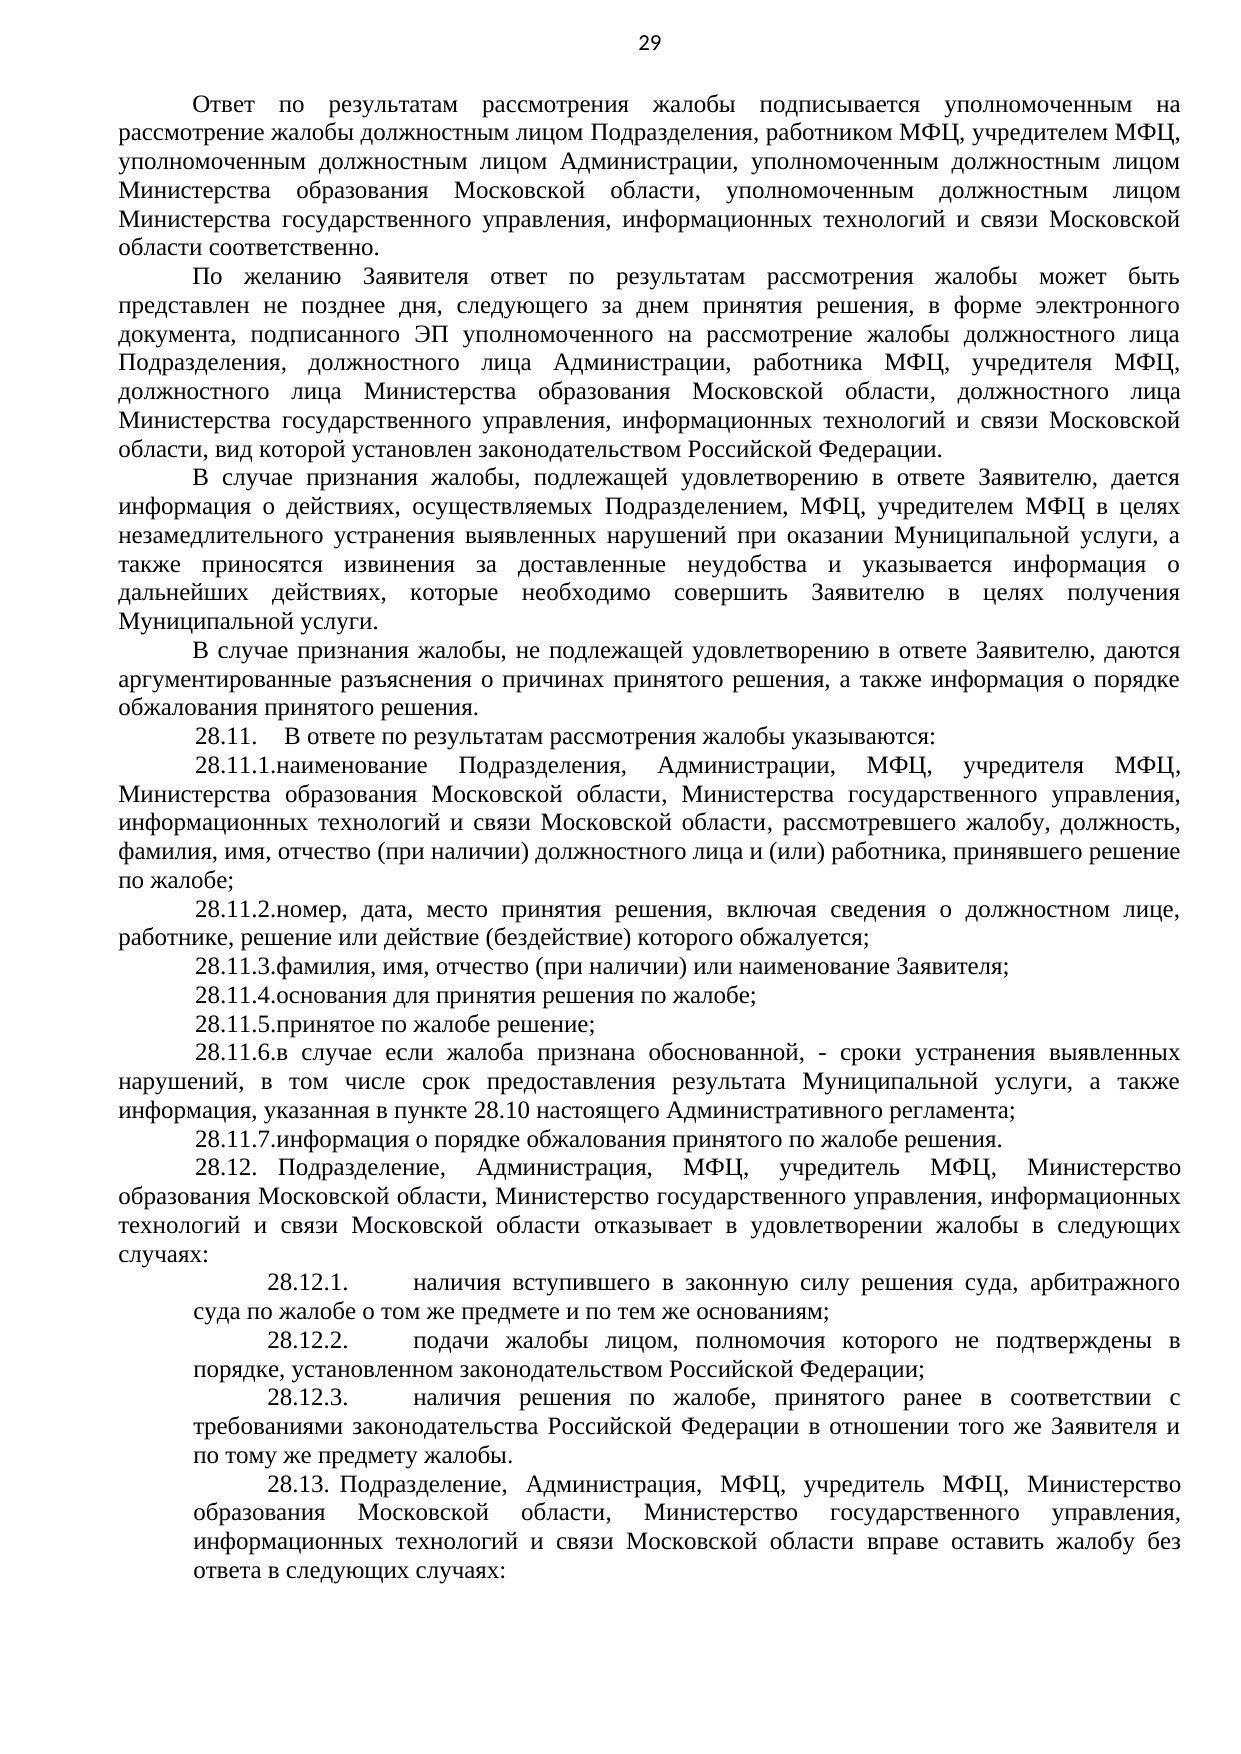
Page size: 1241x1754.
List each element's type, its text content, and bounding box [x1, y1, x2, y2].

text В случае признания жалобы, подлежащей удовлетворению в ответе Заявителю, дается информация о действиях, осуществляемых Подразделением, МФЦ, учредителем МФЦ в целях незамедлительного устранения выявленных нарушений при оказании Муниципальной услуги, а также приносятся извинения за доставленные неудобства и указывается информация о дальнейших действиях, которые необходимо совершить Заявителю в целях получения Муниципальной услуги. [118, 462, 1181, 635]
list основания для принятия решения по жалобе; [118, 980, 1181, 1009]
list Подразделение, Администрация, МФЦ, учредитель МФЦ, Министерство образования Московской области, Министерство государственного управления, информационных технологий и связи Московской области отказывает в удовлетворении жалобы в следующих случаях: [118, 1152, 1181, 1267]
text Ответ по результатам рассмотрения жалобы подписывается уполномоченным на рассмотрение жалобы должностным лицом Подразделения, работником МФЦ, учредителем МФЦ, уполномоченным должностным лицом Администрации, уполномоченным должностным лицом Министерства образования Московской области, уполномоченным должностным лицом Министерства государственного управления, информационных технологий и связи Московской области соответственно. [118, 89, 1181, 261]
list информация о порядке обжалования принятого по жалобе решения. [118, 1124, 1181, 1152]
list подачи жалобы лицом, полномочия которого не подтверждены в порядке, установленном законодательством Российской Федерации; [193, 1325, 1181, 1382]
text По желанию Заявителя ответ по результатам рассмотрения жалобы может быть представлен не позднее дня, следующего за днем принятия решения, в форме электронного документа, подписанного ЭП уполномоченного на рассмотрение жалобы должностного лица Подразделения, должностного лица Администрации, работника МФЦ, учредителя МФЦ, должностного лица Министерства образования Московской области, должностного лица Министерства государственного управления, информационных технологий и связи Московской области, вид которой установлен законодательством Российской Федерации. [118, 261, 1181, 462]
list наличия вступившего в законную силу решения суда, арбитражного суда по жалобе о том же предмете и по тем же основаниям; [193, 1267, 1181, 1325]
list в случае если жалоба признана обоснованной, - сроки устранения выявленных нарушений, в том числе срок предоставления результата Муниципальной услуги, а также информация, указанная в пункте 28.10 настоящего Административного регламента; [118, 1037, 1181, 1124]
list наименование Подразделения, Администрации, МФЦ, учредителя МФЦ, Министерства образования Московской области, Министерства государственного управления, информационных технологий и связи Московской области, рассмотревшего жалобу, должность, фамилия, имя, отчество (при наличии) должностного лица и (или) работника, принявшего решение по жалобе; [118, 750, 1181, 894]
list Подразделение, Администрация, МФЦ, учредитель МФЦ, Министерство образования Московской области, Министерство государственного управления, информационных технологий и связи Московской области вправе оставить жалобу без ответа в следующих случаях: [193, 1469, 1181, 1584]
list наличия решения по жалобе, принятого ранее в соответствии с требованиями законодательства Российской Федерации в отношении того же Заявителя и по тому же предмету жалобы. [193, 1382, 1181, 1469]
list принятое по жалобе решение; [118, 1009, 1181, 1037]
list номер, дата, место принятия решения, включая сведения о должностном лице, работнике, решение или действие (бездействие) которого обжалуется; [118, 894, 1181, 951]
list фамилия, имя, отчество (при наличии) или наименование Заявителя; [118, 951, 1181, 980]
list В ответе по результатам рассмотрения жалобы указываются: [118, 721, 1181, 750]
text В случае признания жалобы, не подлежащей удовлетворению в ответе Заявителю, даются аргументированные разъяснения о причинах принятого решения, а также информация о порядке обжалования принятого решения. [118, 635, 1181, 721]
